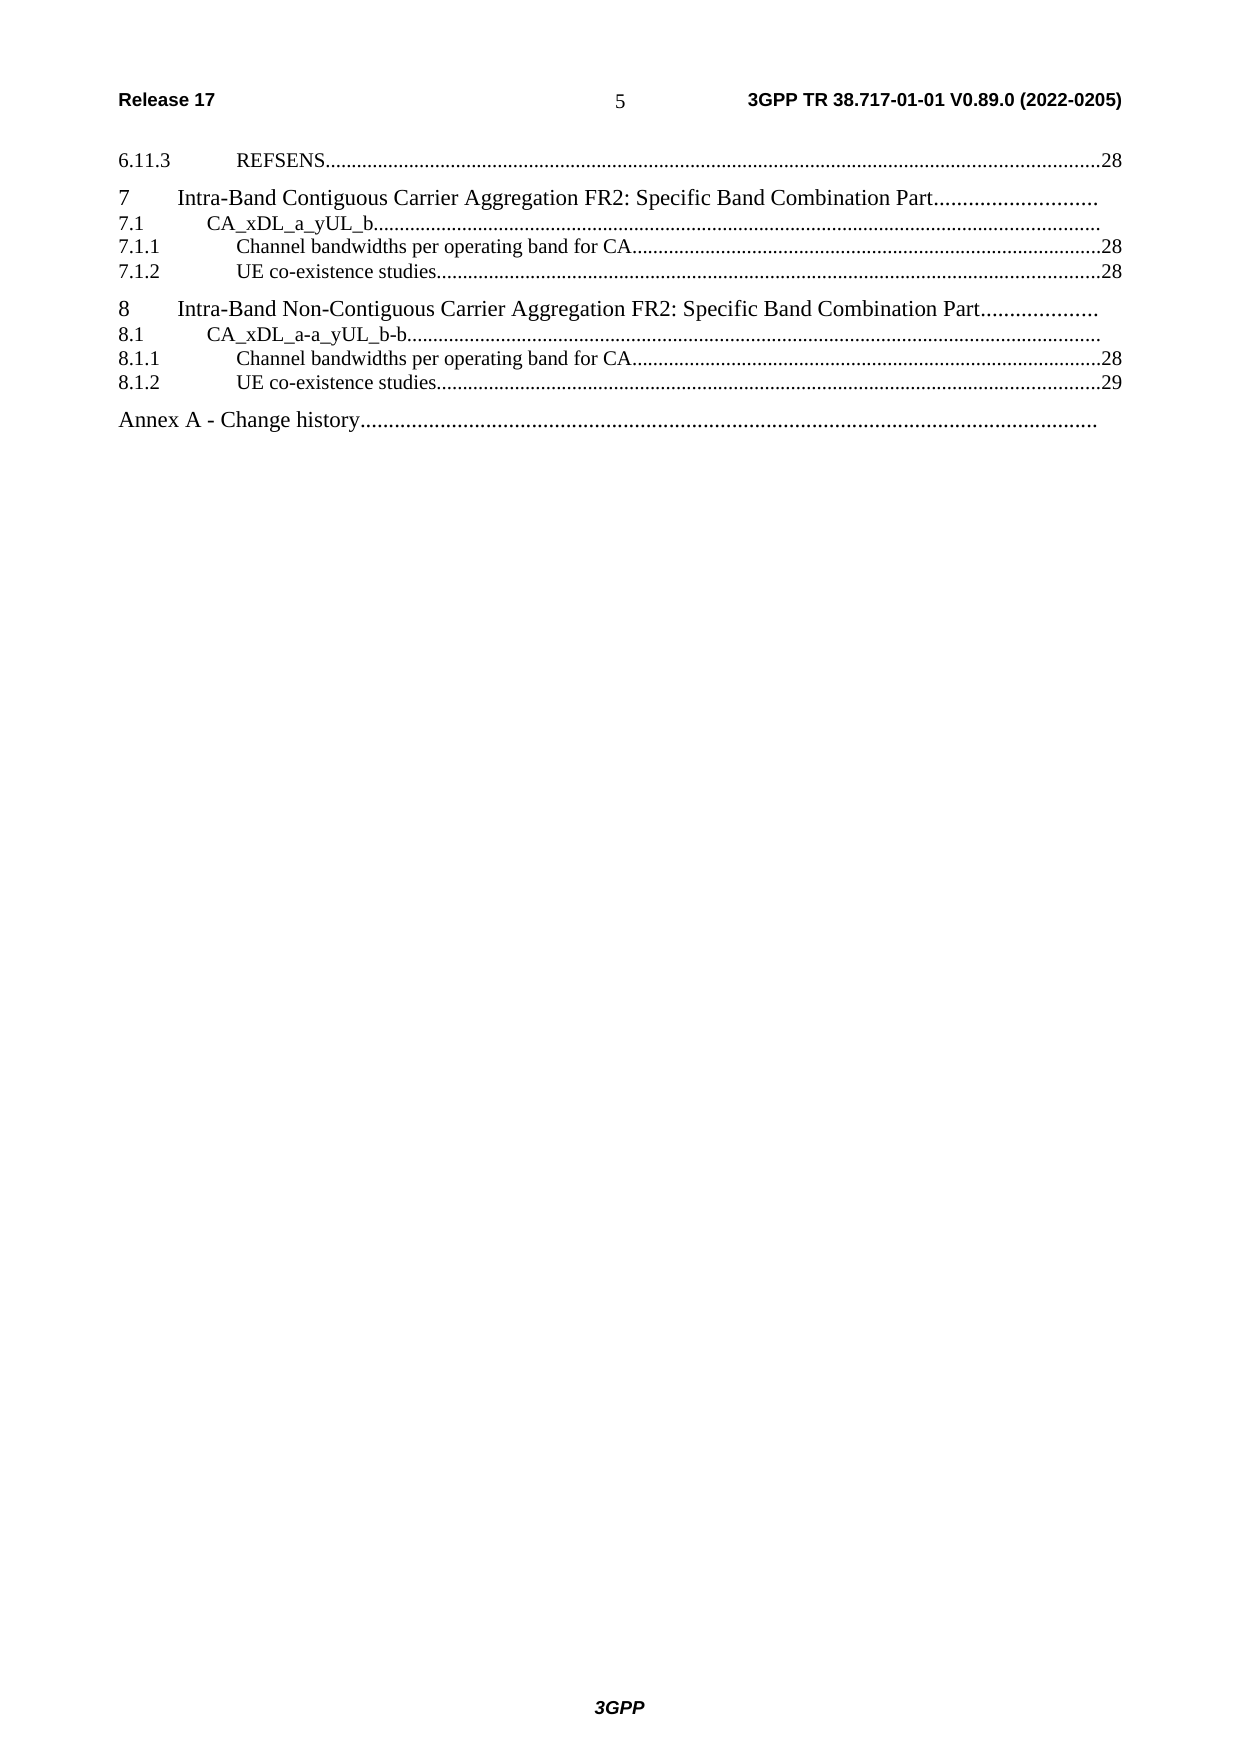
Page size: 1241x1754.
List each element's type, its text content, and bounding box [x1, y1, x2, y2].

text 8.1.1 Channel bandwidths per operating band for CA 28 [118, 346, 1122, 369]
text 8 Intra-Band Non-Contiguous Carrier Aggregation FR2: Specific Band Combination Part 28 [118, 295, 1078, 321]
text 7.1.1 Channel bandwidths per operating band for CA 28 [118, 234, 1122, 258]
text 7 Intra-Band Contiguous Carrier Aggregation FR2: Specific Band Combination Part 28 [118, 184, 1078, 210]
text 8.1.2 UE co-existence studies 29 [118, 369, 1122, 394]
text 7.1 CA_xDL_a_yUL_b 28 [118, 210, 1078, 234]
text 8.1 CA_xDL_a-a_yUL_b-b 28 [118, 321, 1078, 346]
text 7.1.2 UE co-existence studies 28 [118, 258, 1122, 283]
text 6.11.3 REFSENS 28 [118, 147, 1122, 172]
text Annex A - Change history 30 [118, 406, 1078, 432]
